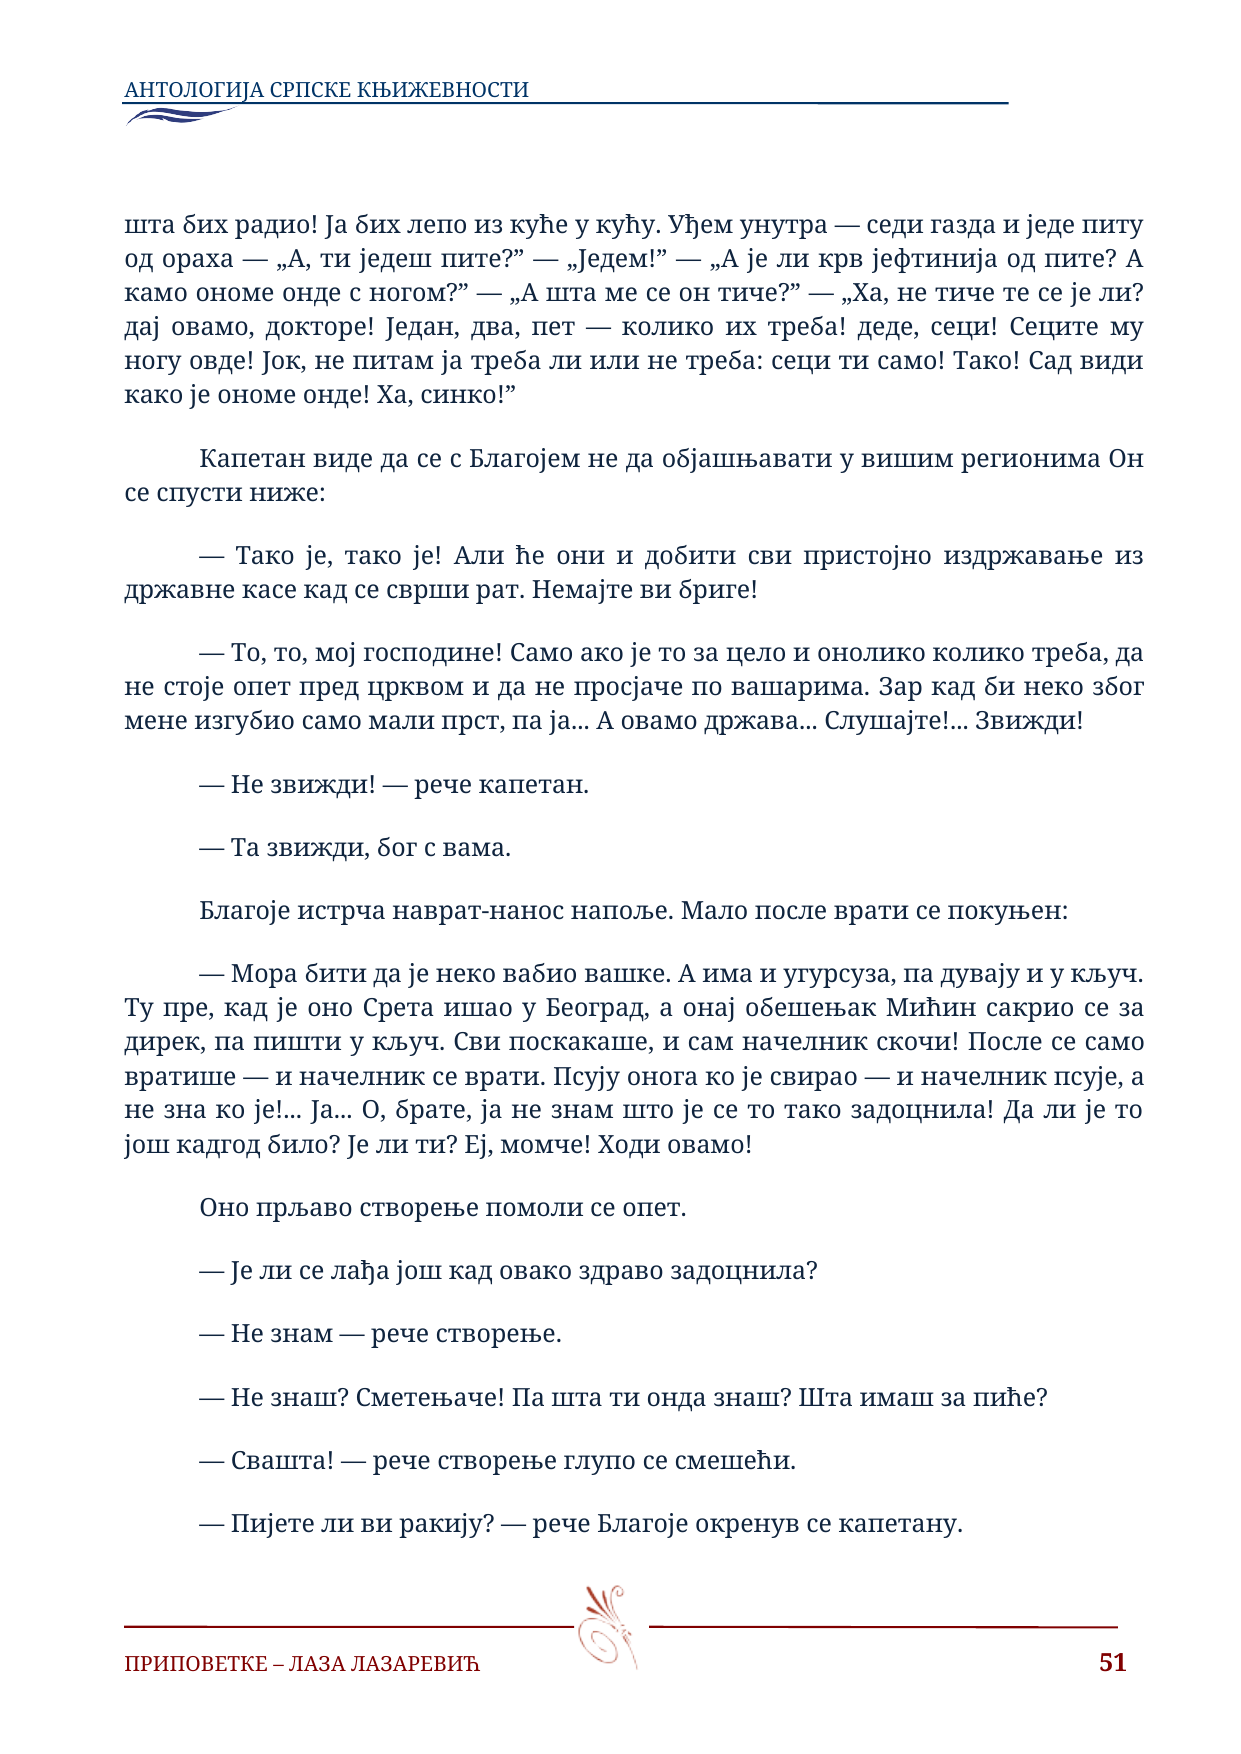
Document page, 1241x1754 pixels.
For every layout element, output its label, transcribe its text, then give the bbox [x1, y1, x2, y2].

text — Свашта! — рече створење глупо се смешећи. [124, 1442, 1146, 1476]
text Оно прљаво створење помоли се опет. [124, 1189, 1146, 1223]
text — Не знам — рече створење. [124, 1316, 1146, 1350]
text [124, 207, 1146, 411]
text — То, то, мој господине! Само ако је то за цело и онолико колико треба, да не стоје опет пред црквом и да не просјаче по вашарима. Зар кад би неко због мене изгубио само мали прст, па ја... А овамо држава... Слушајте!... Звижди! [124, 635, 1146, 737]
text — Не звижди! — рече капетан. [124, 766, 1146, 800]
text — Тако је, тако је! Али ће они и добити сви пристојно издржавање из државне касе кад се сврши рат. Немајте ви бриге! [124, 538, 1146, 606]
text Капетан виде да се с Благојем не да објашњавати у вишим регионима Он се спусти ниже: [124, 440, 1146, 508]
text — Та звижди, бог с вама. [124, 829, 1146, 863]
text — Пијете ли ви ракију? — рече Благоје окренув се капетану. [124, 1506, 1146, 1540]
text — Је ли се лађа још кад овако здраво задоцнила? [124, 1253, 1146, 1287]
text — Не знаш? Сметењаче! Па шта ти онда знаш? Шта имаш за пиће? [124, 1379, 1146, 1413]
text Благоје истрча наврат-нанос напоље. Мало после врати се покуњен: [124, 893, 1146, 927]
text — Мора бити да је неко вабио вашке. А има и угурсуза, па дувају и у кључ. Ту пре, кад је оно Срета ишао у Београд, а онај обешењак Мићин сакрио се за дирек, па пишти у кључ. Сви поскакаше, и сам начелник скочи! После се само вратише — и начелник се врати. Псују онога ко је свирао — и начелник псује, а не зна ко је!... Ја... О, брате, ја не знам што је се то тако задоцнила! Да ли је то још кадгод било? Је ли ти? Еј, момче! Ходи овамо! [124, 956, 1146, 1160]
